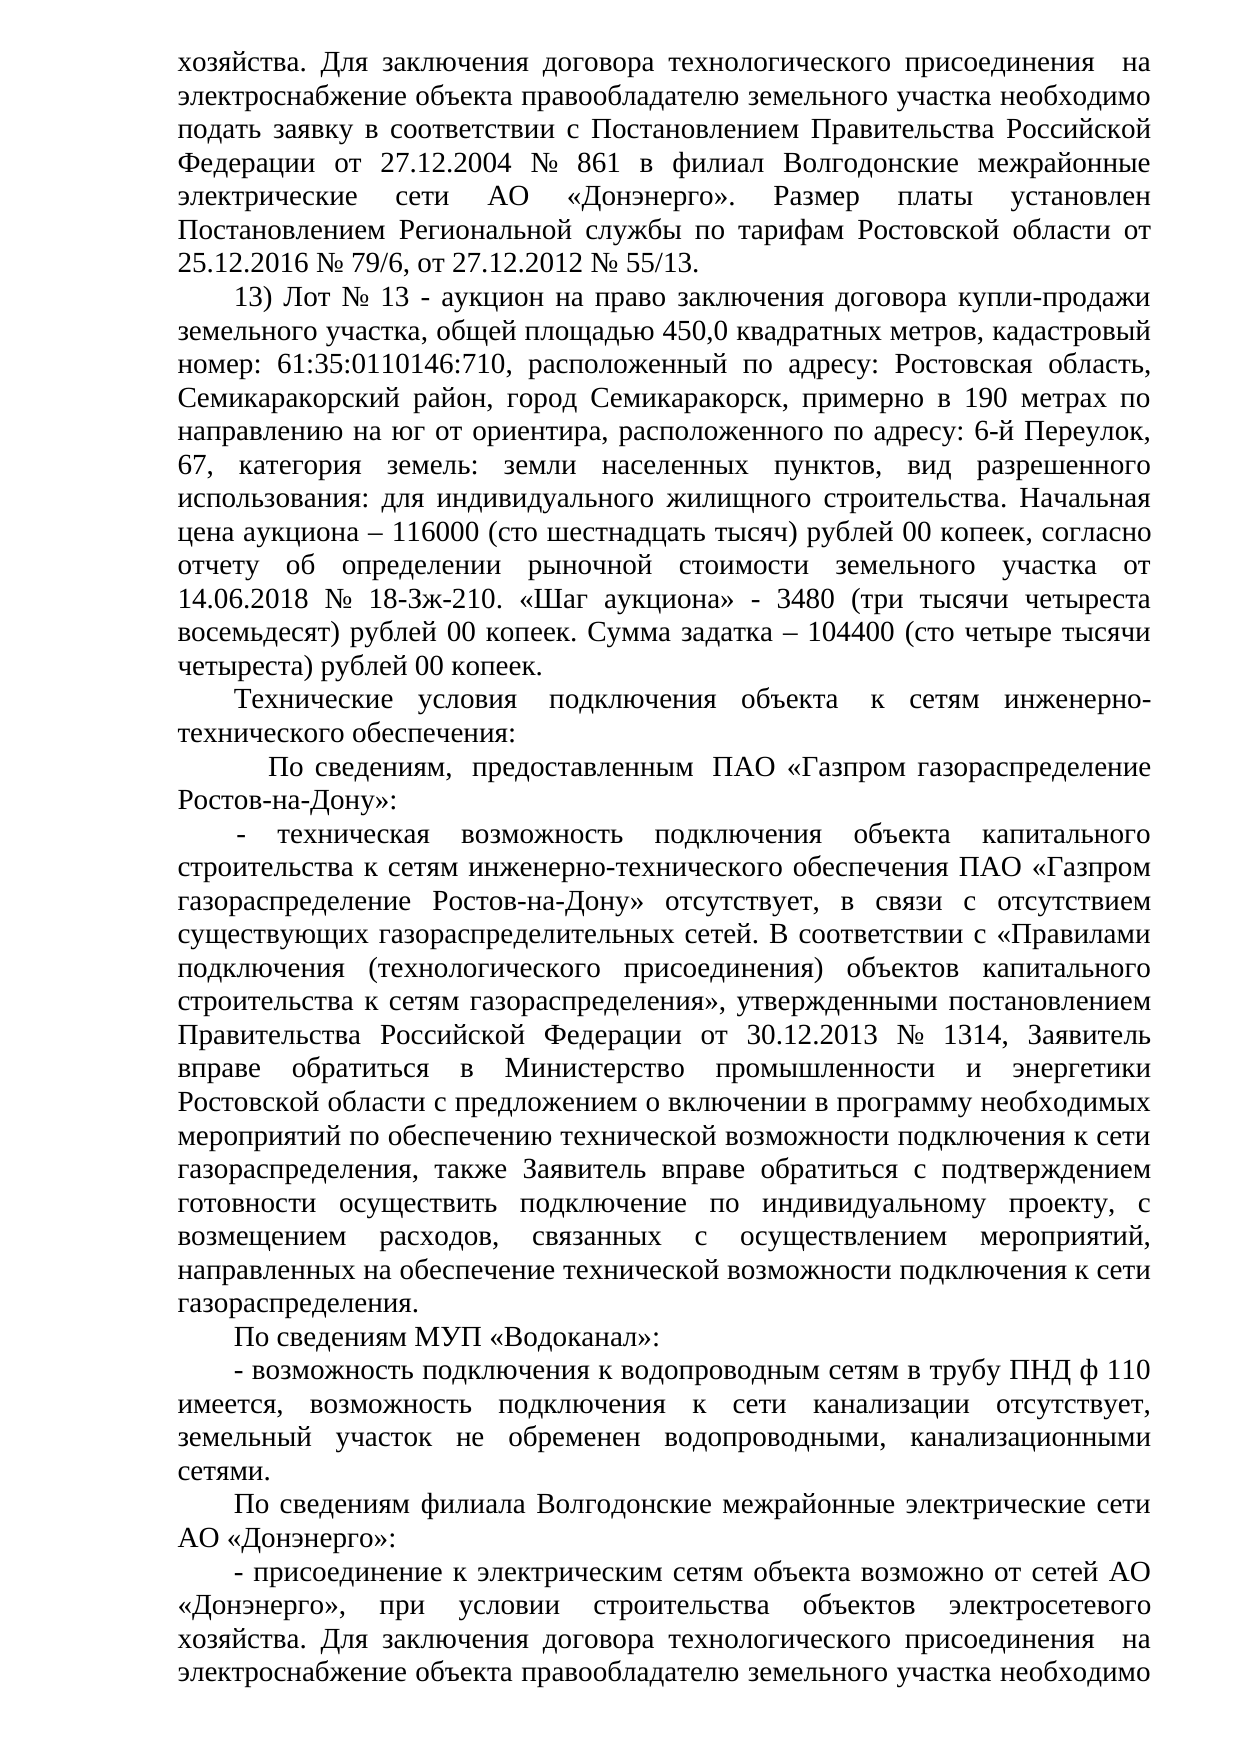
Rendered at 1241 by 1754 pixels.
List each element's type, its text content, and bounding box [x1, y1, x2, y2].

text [177, 44, 1152, 279]
text - техническая возможность подключения объекта капитального строительства к сетям инженерно-технического обеспечения ПАО «Газпром газораспределение Ростов-на-Дону» отсутствует, в связи с отсутствием существующих газораспределительных сетей. В соответствии с «Правилами подключения (технологического присоединения) объектов капитального строительства к сетям газораспределения», утвержденными постановлением Правительства Российской Федерации от 30.12.2013 № 1314, Заявитель вправе обратиться в Министерство промышленности и энергетики Ростовской области с предложением о включении в программу необходимых мероприятий по обеспечению технической возможности подключения к сети газораспределения, также Заявитель вправе обратиться с подтверждением готовности осуществить подключение по индивидуальному проекту, с возмещением расходов, связанных с осуществлением мероприятий, направленных на обеспечение технической возможности подключения к сети газораспределения. [177, 816, 1152, 1319]
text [177, 1554, 1152, 1688]
text - возможность подключения к водопроводным сетям в трубу ПНД ф 110 имеется, возможность подключения к сети канализации отсутствует, земельный участок не обременен водопроводными, канализационными сетями. [177, 1352, 1152, 1487]
text По сведениям МУП «Водоканал»: [177, 1319, 1152, 1352]
text Технические условия подключения объекта к сетям инженерно-технического обеспечения: [177, 682, 1152, 749]
text По сведениям филиала Волгодонские межрайонные электрические сети АО «Донэнерго»: [177, 1487, 1152, 1554]
text 13) Лот № 13 - аукцион на право заключения договора купли-продажи земельного участка, общей площадью 450,0 квадратных метров, кадастровый номер: 61:35:0110146:710, расположенный по адресу: Ростовская область, Семикаракорский район, город Семикаракорск, примерно в 190 метрах по направлению на юг от ориентира, расположенного по адресу: 6-й Переулок, 67, категория земель: земли населенных пунктов, вид разрешенного использования: для индивидуального жилищного строительства. Начальная цена аукциона – 116000 (сто шестнадцать тысяч) рублей 00 копеек, согласно отчету об определении рыночной стоимости земельного участка от 14.06.2018 № 18-Зж-210. «Шаг аукциона» - 3480 (три тысячи четыреста восемьдесят) рублей 00 копеек. Сумма задатка – 104400 (сто четыре тысячи четыреста) рублей 00 копеек. [177, 279, 1152, 682]
text По сведениям, предоставленным ПАО «Газпром газораспределение Ростов-на-Дону»: [177, 749, 1152, 816]
